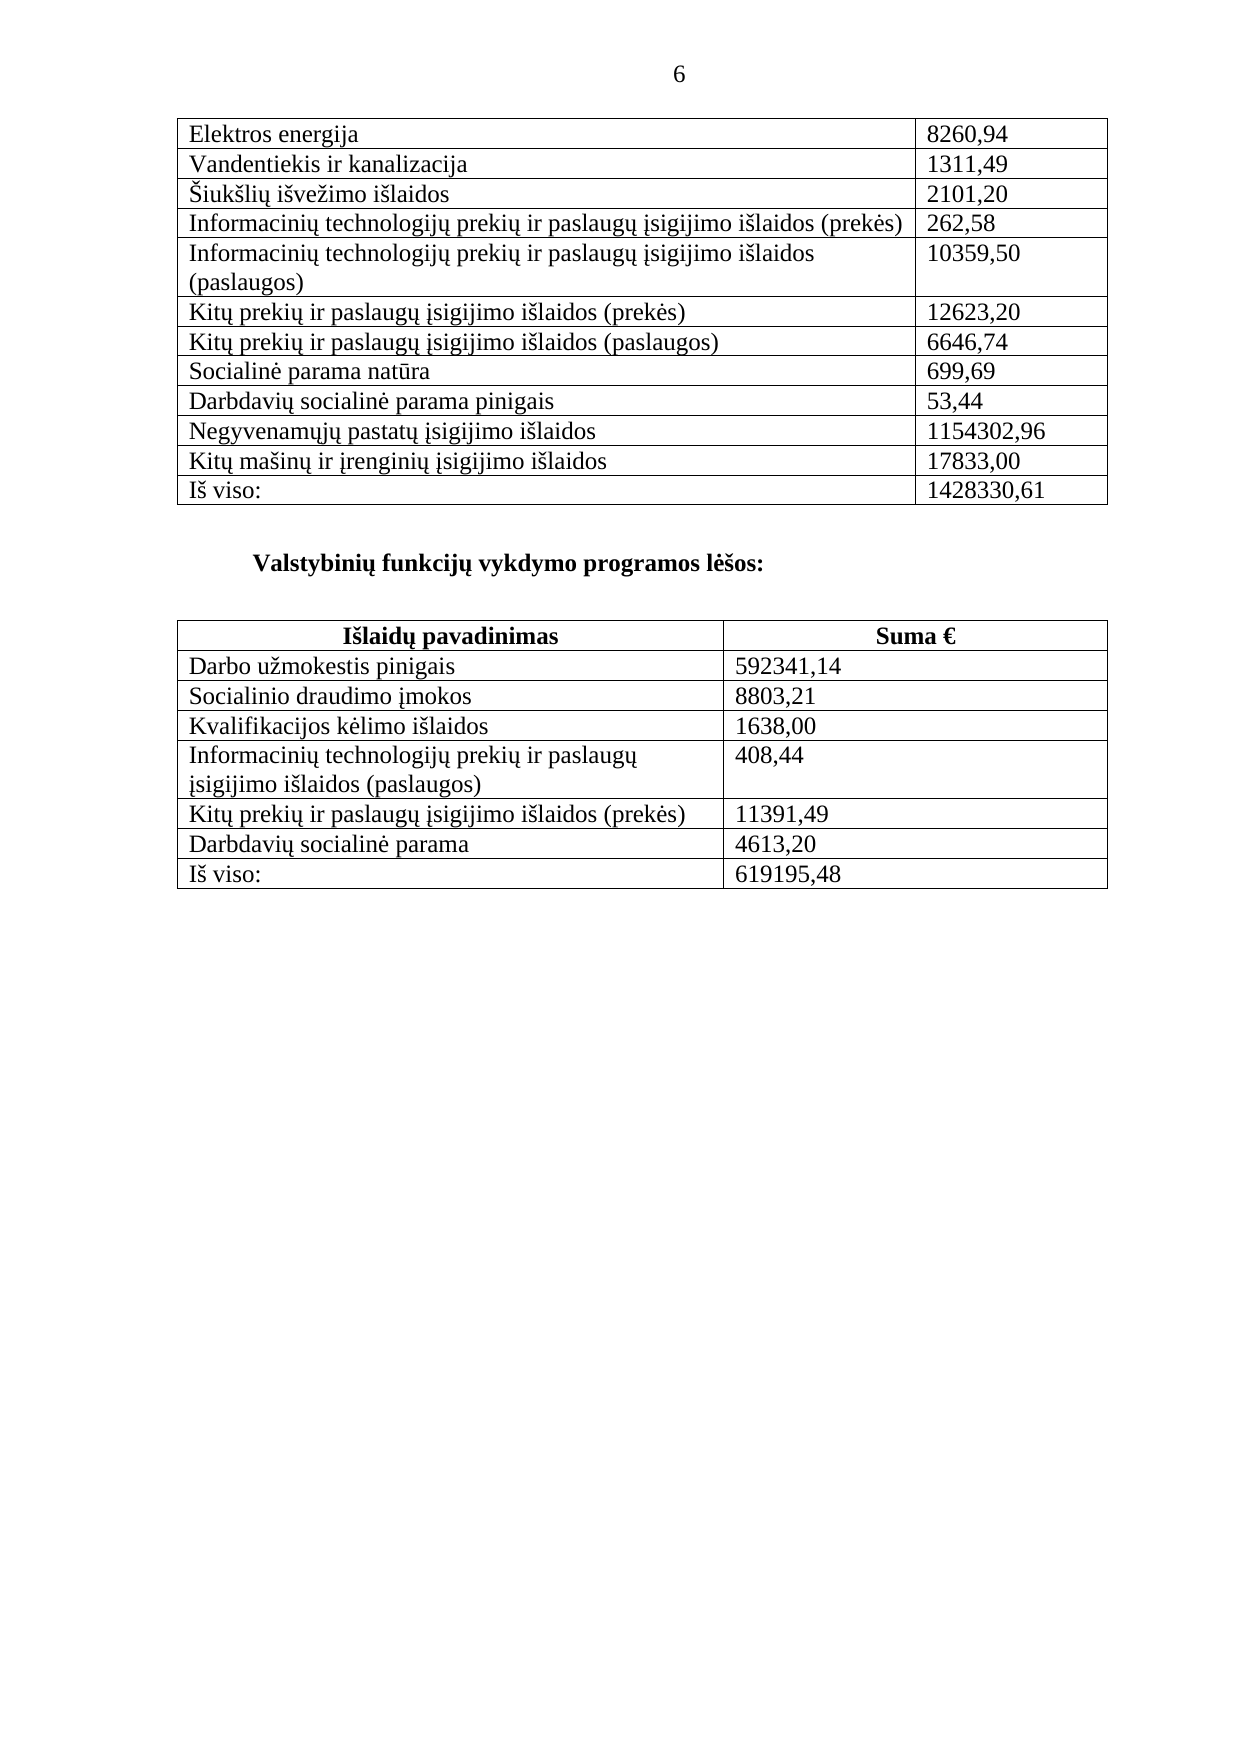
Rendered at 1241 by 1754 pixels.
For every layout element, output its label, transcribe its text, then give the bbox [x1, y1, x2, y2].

table_cell 53,44 [916, 386, 1107, 415]
table_cell Darbdavių socialinė parama pinigais [178, 386, 915, 415]
table_cell Informacinių technologijų prekių ir paslaugų įsigijimo išlaidos (paslaugos) [178, 741, 723, 798]
table_cell Kitų prekių ir paslaugų įsigijimo išlaidos (prekės) [178, 297, 915, 326]
table_header Suma € [724, 621, 1107, 650]
text Valstybinių funkcijų vykdymo programos lėšos: [177, 548, 1181, 577]
table_cell 1311,49 [916, 149, 1107, 178]
table_cell Negyvenamųjų pastatų įsigijimo išlaidos [178, 416, 915, 445]
table_cell 6646,74 [916, 327, 1107, 355]
table_cell Informacinių technologijų prekių ir paslaugų įsigijimo išlaidos (paslaugos) [178, 238, 915, 296]
table_cell 10359,50 [916, 238, 1107, 296]
table_cell Socialinio draudimo įmokos [178, 681, 723, 710]
table_cell 8260,94 [916, 119, 1107, 148]
table_cell 4613,20 [724, 829, 1107, 858]
table_cell 1154302,96 [916, 416, 1107, 445]
table_cell 2101,20 [916, 179, 1107, 207]
table_cell 699,69 [916, 356, 1107, 385]
table_cell Kitų prekių ir paslaugų įsigijimo išlaidos (paslaugos) [178, 327, 915, 355]
table_cell 619195,48 [724, 859, 1107, 887]
table_cell Elektros energija [178, 119, 915, 148]
table_cell Vandentiekis ir kanalizacija [178, 149, 915, 178]
table_header Išlaidų pavadinimas [178, 621, 723, 650]
table_cell 8803,21 [724, 681, 1107, 710]
table_cell Darbo užmokestis pinigais [178, 651, 723, 680]
table_cell Darbdavių socialinė parama [178, 829, 723, 858]
table_cell Iš viso: [178, 476, 915, 504]
table_cell 1428330,61 [916, 476, 1107, 504]
table_cell Socialinė parama natūra [178, 356, 915, 385]
table_cell 592341,14 [724, 651, 1107, 680]
table_cell Informacinių technologijų prekių ir paslaugų įsigijimo išlaidos (prekės) [178, 209, 915, 237]
table_cell 12623,20 [916, 297, 1107, 326]
table_cell 262,58 [916, 209, 1107, 237]
table_cell Kitų mašinų ir įrenginių įsigijimo išlaidos [178, 446, 915, 474]
table_cell 1638,00 [724, 711, 1107, 739]
table_cell 11391,49 [724, 799, 1107, 828]
table_cell Kvalifikacijos kėlimo išlaidos [178, 711, 723, 739]
table_cell Kitų prekių ir paslaugų įsigijimo išlaidos (prekės) [178, 799, 723, 828]
table_cell 17833,00 [916, 446, 1107, 474]
table_cell 408,44 [724, 741, 1107, 798]
table_cell Iš viso: [178, 859, 723, 887]
table_cell Šiukšlių išvežimo išlaidos [178, 179, 915, 207]
